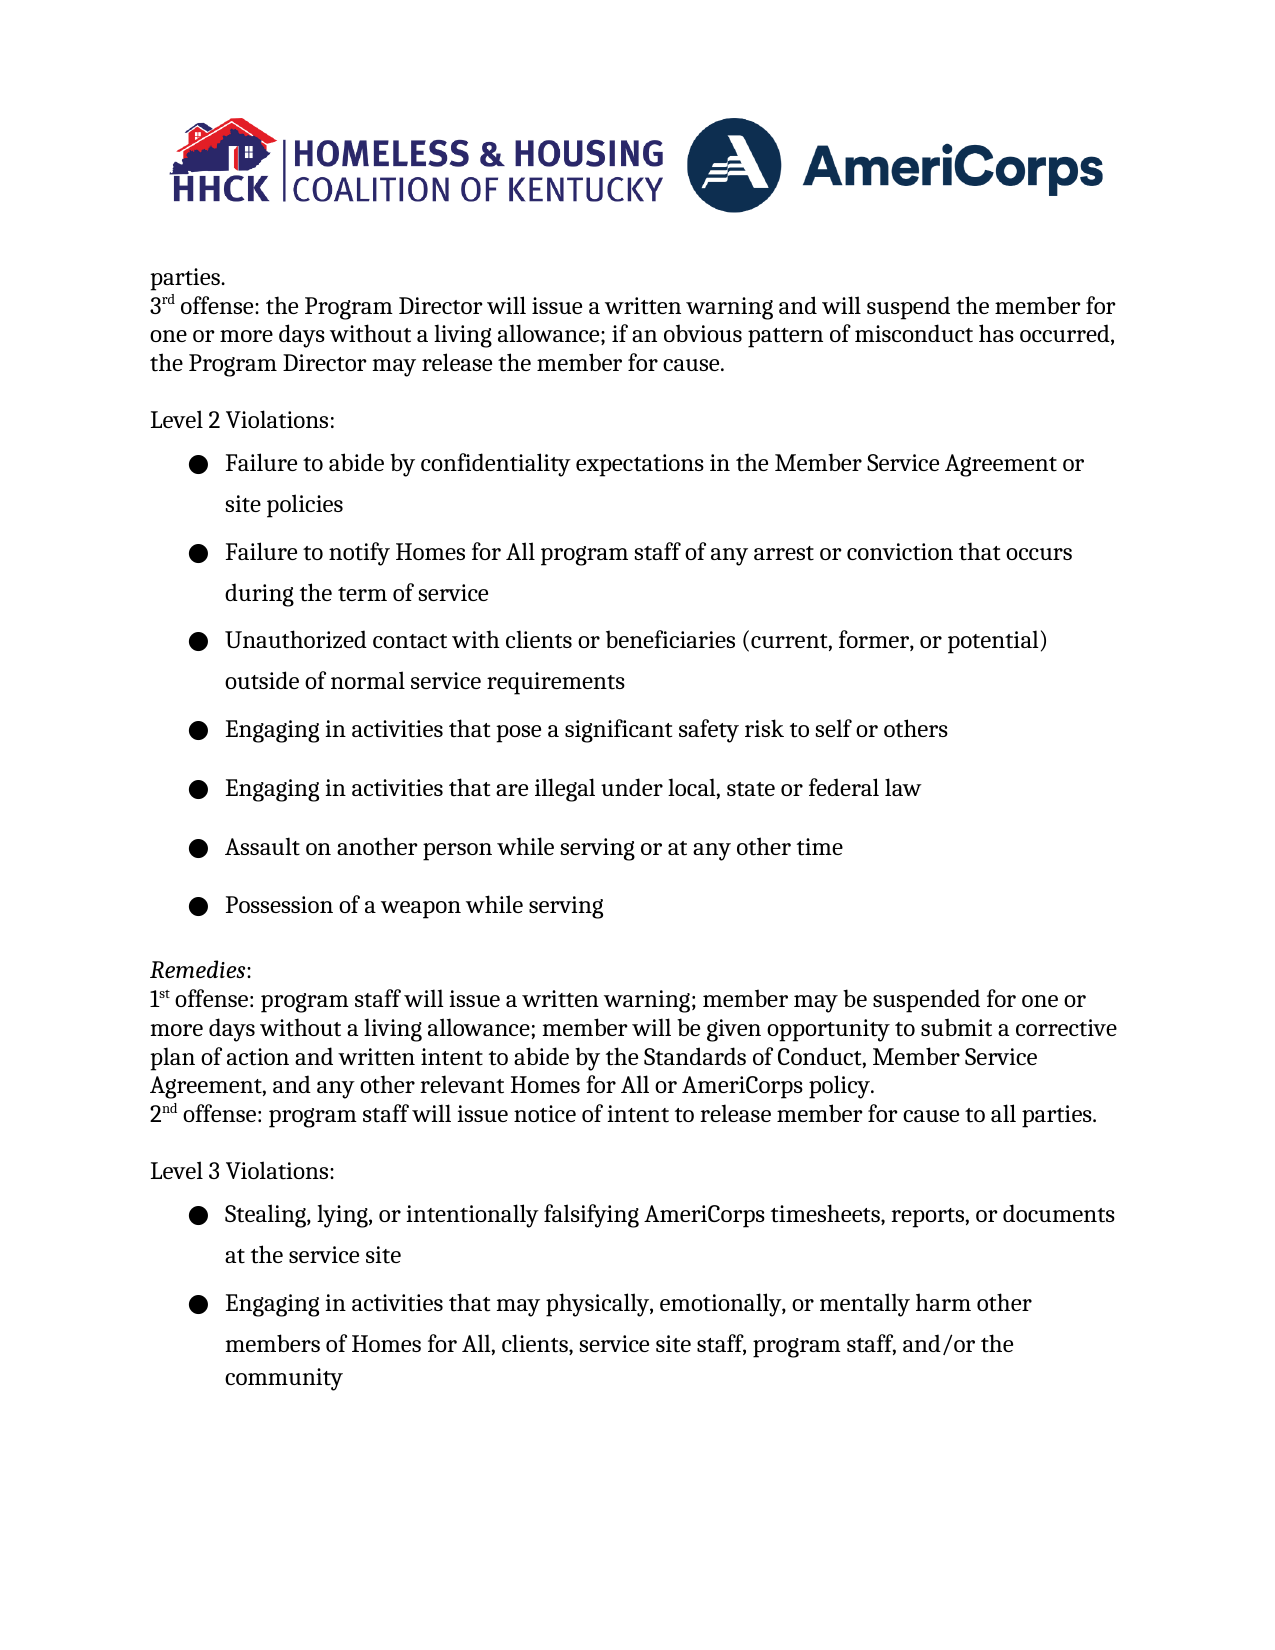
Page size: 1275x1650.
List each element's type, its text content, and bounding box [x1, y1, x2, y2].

text 3rd offense: the Program Director will issue a written warning and will suspend the member for one or more days without a living allowance; if an obvious pattern of misconduct has occurred, the Program Director may release the member for cause. [150, 292, 1125, 406]
picture [150, 75, 1125, 263]
list Stealing, lying, or intentionally falsifying AmeriCorps timesheets, reports, or documents at the service site [187, 1186, 1125, 1270]
list Engaging in activities that may physically, emotionally, or mentally harm other members of Homes for All, clients, service site staff, program staff, and/or the community [187, 1274, 1125, 1392]
list Possession of a weapon while serving [187, 877, 1125, 928]
text 2nd offense: program staff will issue notice of intent to release member for cause to all parties. [150, 1100, 1125, 1157]
text Remedies: [150, 956, 1125, 985]
list Engaging in activities that are illegal under local, state or federal law [187, 759, 1125, 810]
list Engaging in activities that pose a significant safety risk to self or others [187, 700, 1125, 751]
list Failure to notify Homes for All program staff of any arrest or conviction that occurs during the term of service [187, 523, 1125, 607]
text Level 3 Violations: [150, 1157, 1125, 1186]
list Assault on another person while serving or at any other time [187, 818, 1125, 869]
text 1st offense: program staff will issue a written warning; member may be suspended for one or more days without a living allowance; member will be given opportunity to submit a corrective plan of action and written intent to abide by the Standards of Conduct, Member Service Agreement, and any other relevant Homes for All or AmeriCorps policy. [150, 985, 1125, 1100]
list Unauthorized contact with clients or beneficiaries (current, former, or potential) outside of normal service requirements [187, 612, 1125, 696]
list Failure to abide by confidentiality expectations in the Member Service Agreement or site policies [187, 434, 1125, 519]
text Level 2 Violations: [150, 406, 1125, 434]
text 2nd offense: program staff will issue another written warning and a copy will be sent to all parties. [150, 263, 1125, 292]
